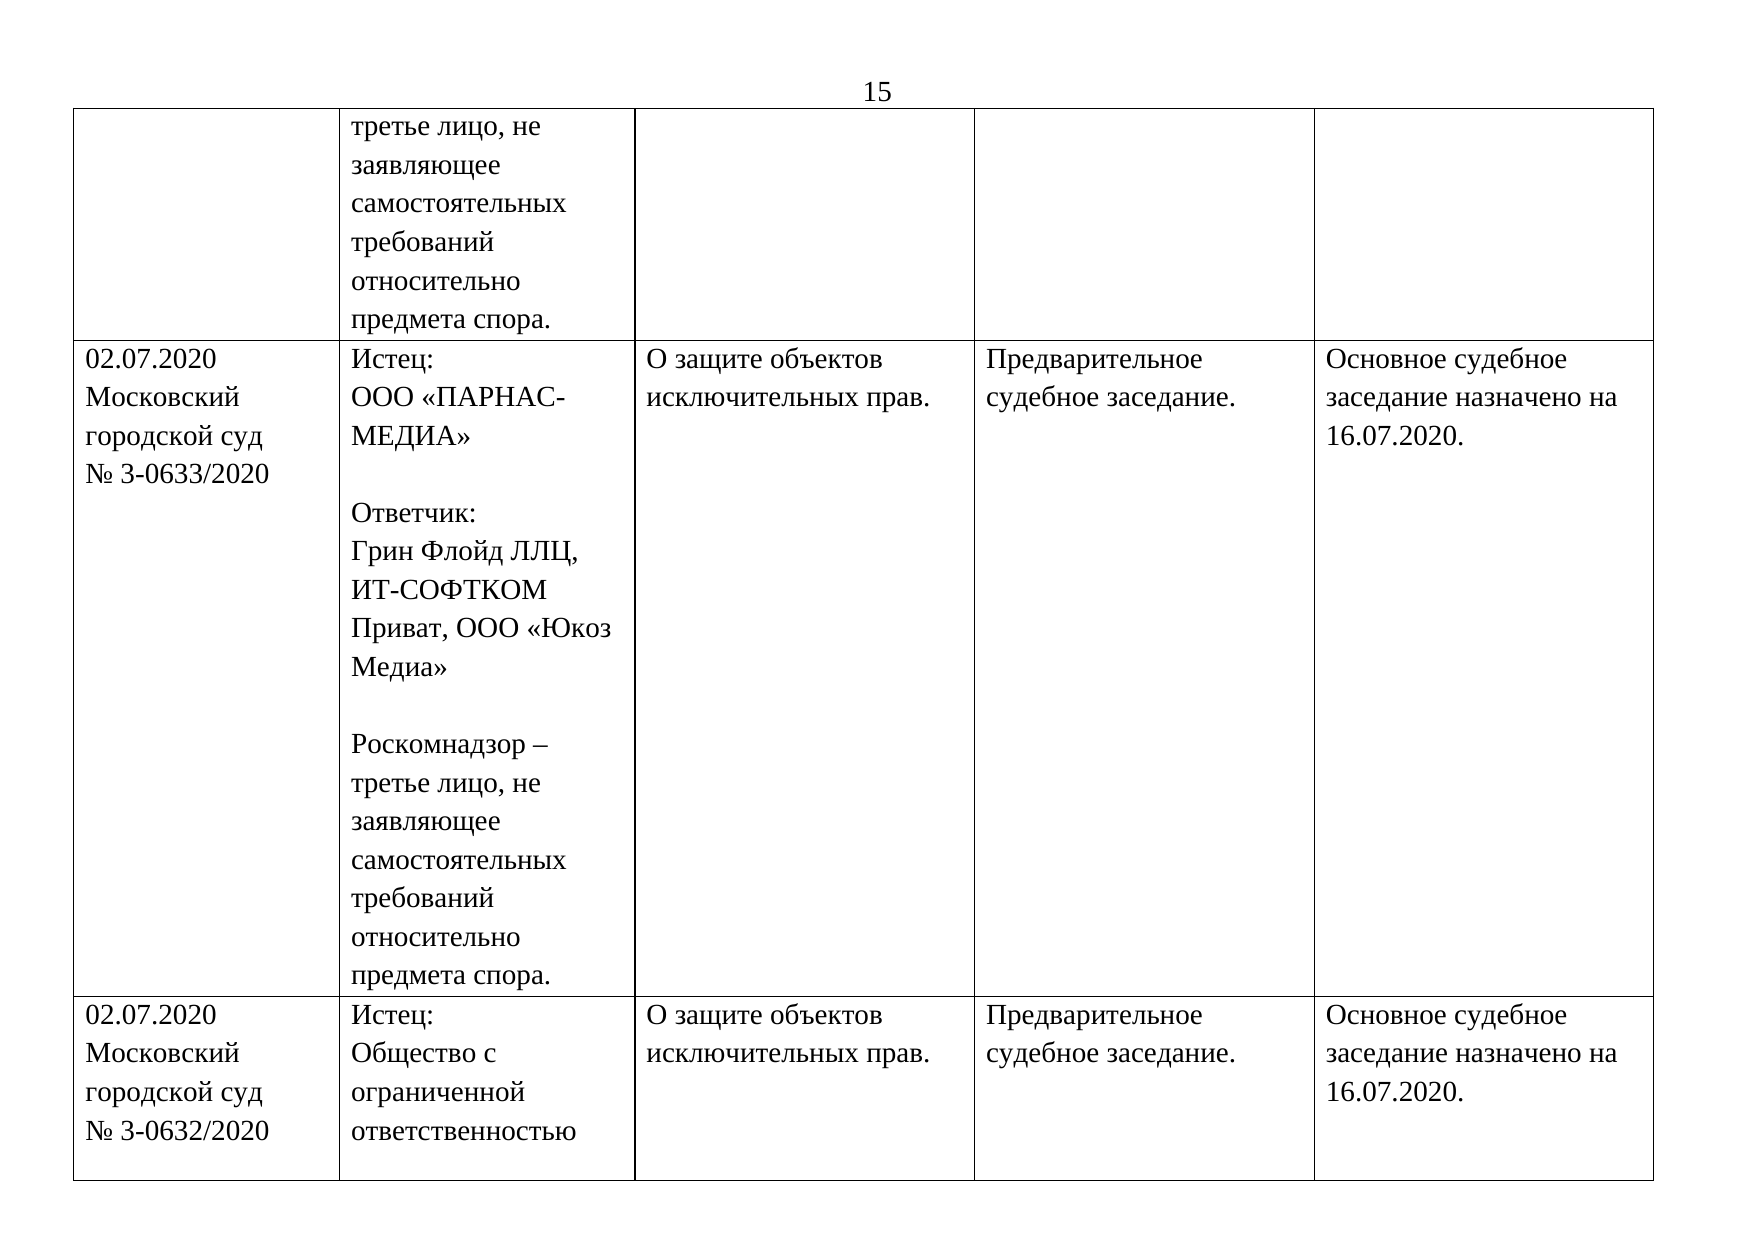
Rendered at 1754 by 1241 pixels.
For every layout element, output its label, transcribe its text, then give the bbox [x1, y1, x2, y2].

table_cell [975, 109, 1314, 340]
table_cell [636, 997, 974, 1180]
table_cell Основное судебное заседание назначено на 16.07.2020. [1315, 341, 1653, 996]
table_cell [340, 997, 634, 1180]
table_cell 02.07.2020 Московский городской суд № 3-0633/2020 [74, 341, 339, 996]
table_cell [636, 109, 974, 340]
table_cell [340, 109, 634, 340]
table_cell Истец: ООО «ПАРНАС-МЕДИА» Ответчик: Грин Флойд ЛЛЦ, ИТ-СОФТКОМ Приват, ООО «Юкоз Медиа» Роскомнадзор – третье лицо, не заявляющее самостоятельных требований относительно предмета спора. [340, 341, 634, 996]
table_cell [1315, 109, 1653, 340]
table_cell Предварительное судебное заседание. [975, 341, 1314, 996]
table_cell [74, 997, 339, 1180]
table_cell О защите объектов исключительных прав. [636, 341, 974, 996]
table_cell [975, 997, 1314, 1180]
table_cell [1315, 997, 1653, 1180]
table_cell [74, 109, 339, 340]
